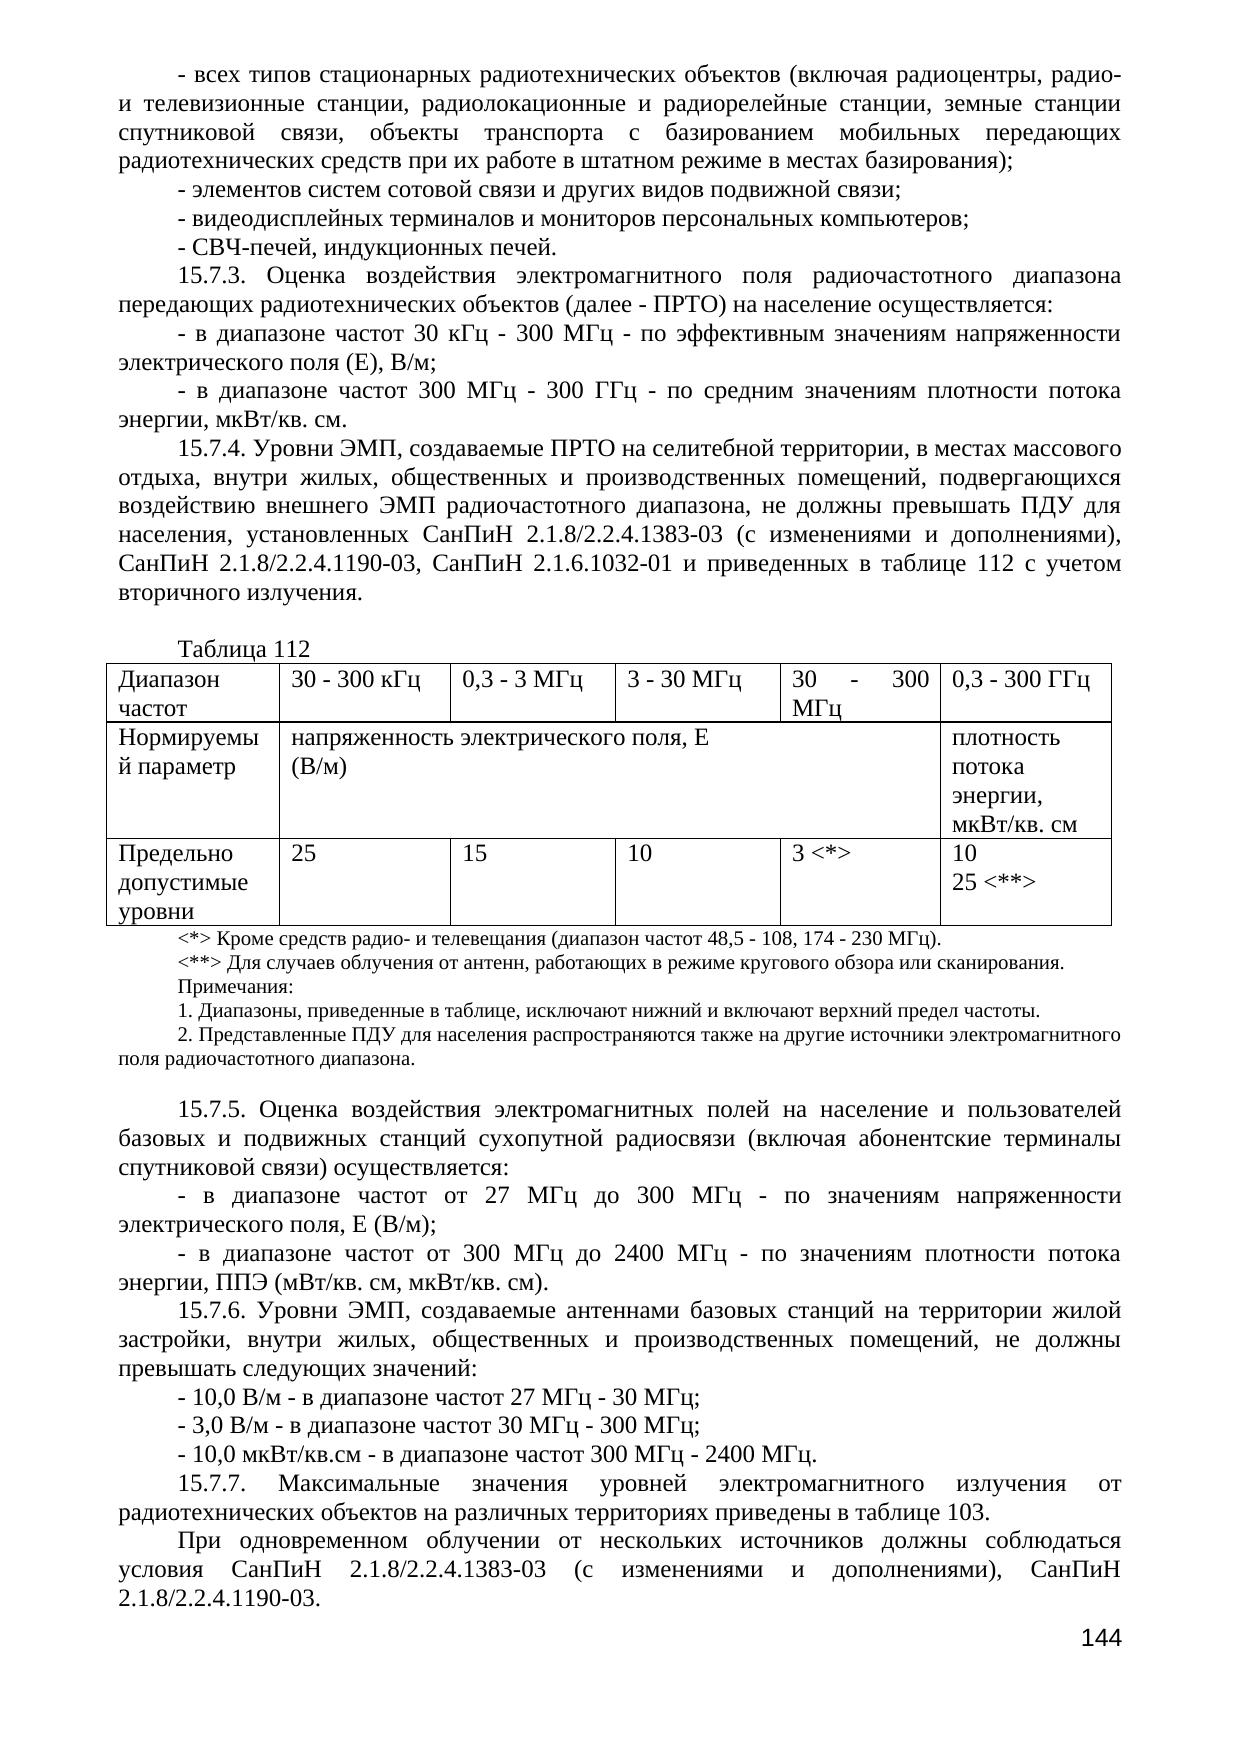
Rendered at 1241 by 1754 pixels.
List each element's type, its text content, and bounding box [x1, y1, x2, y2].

text <**> Для случаев облучения от антенн, работающих в режиме кругового обзора или сканирования. [118, 950, 1122, 974]
text - 3,0 В/м - в диапазоне частот 30 МГц - 300 МГц; [118, 1411, 1122, 1439]
text 15.7.7. Максимальные значения уровней электромагнитного излучения от радиотехнических объектов на различных территориях приведены в таблице 103. [118, 1468, 1122, 1526]
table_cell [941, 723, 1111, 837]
text - 10,0 В/м - в диапазоне частот 27 МГц - 30 МГц; [118, 1382, 1122, 1411]
text <*> Кроме средств радио- и телевещания (диапазон частот 48,5 - 108, 174 - 230 МГц). [118, 926, 1122, 950]
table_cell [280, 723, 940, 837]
text - всех типов стационарных радиотехнических объектов (включая радиоцентры, радио- и телевизионные станции, радиолокационные и радиорелейные станции, земные станции спутниковой связи, объекты транспорта с базированием мобильных передающих радиотехнических средств при их работе в штатном режиме в местах базирования); [118, 59, 1122, 174]
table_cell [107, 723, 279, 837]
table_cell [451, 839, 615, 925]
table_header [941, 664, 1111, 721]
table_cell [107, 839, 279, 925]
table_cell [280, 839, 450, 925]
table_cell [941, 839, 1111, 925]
text 15.7.5. Оценка воздействия электромагнитных полей на население и пользователей базовых и подвижных станций сухопутной радиосвязи (включая абонентские терминалы спутниковой связи) осуществляется: [118, 1094, 1122, 1181]
text - в диапазоне частот 30 кГц - 300 МГц - по эффективным значениям напряженности электрического поля (Е), В/м; [118, 318, 1122, 375]
text - элементов систем сотовой связи и других видов подвижной связи; [118, 174, 1122, 203]
text - в диапазоне частот от 300 МГц до 2400 МГц - по значениям плотности потока энергии, ППЭ (мВт/кв. см, мкВт/кв. см). [118, 1238, 1122, 1296]
text Таблица 112 [118, 634, 1122, 663]
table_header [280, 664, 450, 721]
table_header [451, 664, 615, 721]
text - в диапазоне частот от 27 МГц до 300 МГц - по значениям напряженности электрического поля, Е (В/м); [118, 1181, 1122, 1238]
text Примечания: [118, 974, 1122, 998]
text 15.7.6. Уровни ЭМП, создаваемые антеннами базовых станций на территории жилой застройки, внутри жилых, общественных и производственных помещений, не должны превышать следующих значений: [118, 1296, 1122, 1382]
text 15.7.3. Оценка воздействия электромагнитного поля радиочастотного диапазона передающих радиотехнических объектов (далее - ПРТО) на население осуществляется: [118, 260, 1122, 318]
text 15.7.4. Уровни ЭМП, создаваемые ПРТО на селитебной территории, в местах массового отдыха, внутри жилых, общественных и производственных помещений, подвергающихся воздействию внешнего ЭМП радиочастотного диапазона, не должны превышать ПДУ для населения, установленных СанПиН 2.1.8/2.2.4.1383-03 (с изменениями и дополнениями), СанПиН 2.1.8/2.2.4.1190-03, СанПиН 2.1.6.1032-01 и приведенных в таблице 112 с учетом вторичного излучения. [118, 433, 1122, 605]
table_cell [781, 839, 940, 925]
text - видеодисплейных терминалов и мониторов персональных компьютеров; [118, 203, 1122, 232]
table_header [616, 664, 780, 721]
text - СВЧ-печей, индукционных печей. [118, 232, 1122, 260]
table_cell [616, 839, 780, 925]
text - в диапазоне частот 300 МГц - 300 ГГц - по средним значениям плотности потока энергии, мкВт/кв. см. [118, 375, 1122, 433]
text 2. Представленные ПДУ для населения распространяются также на другие источники электромагнитного поля радиочастотного диапазона. [118, 1022, 1122, 1070]
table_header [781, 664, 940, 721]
text - 10,0 мкВт/кв.см - в диапазоне частот 300 МГц - 2400 МГц. [118, 1439, 1122, 1468]
text При одновременном облучении от нескольких источников должны соблюдаться условия СанПиН 2.1.8/2.2.4.1383-03 (с изменениями и дополнениями), СанПиН 2.1.8/2.2.4.1190-03. [118, 1526, 1122, 1612]
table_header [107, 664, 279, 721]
text 1. Диапазоны, приведенные в таблице, исключают нижний и включают верхний предел частоты. [118, 998, 1122, 1022]
